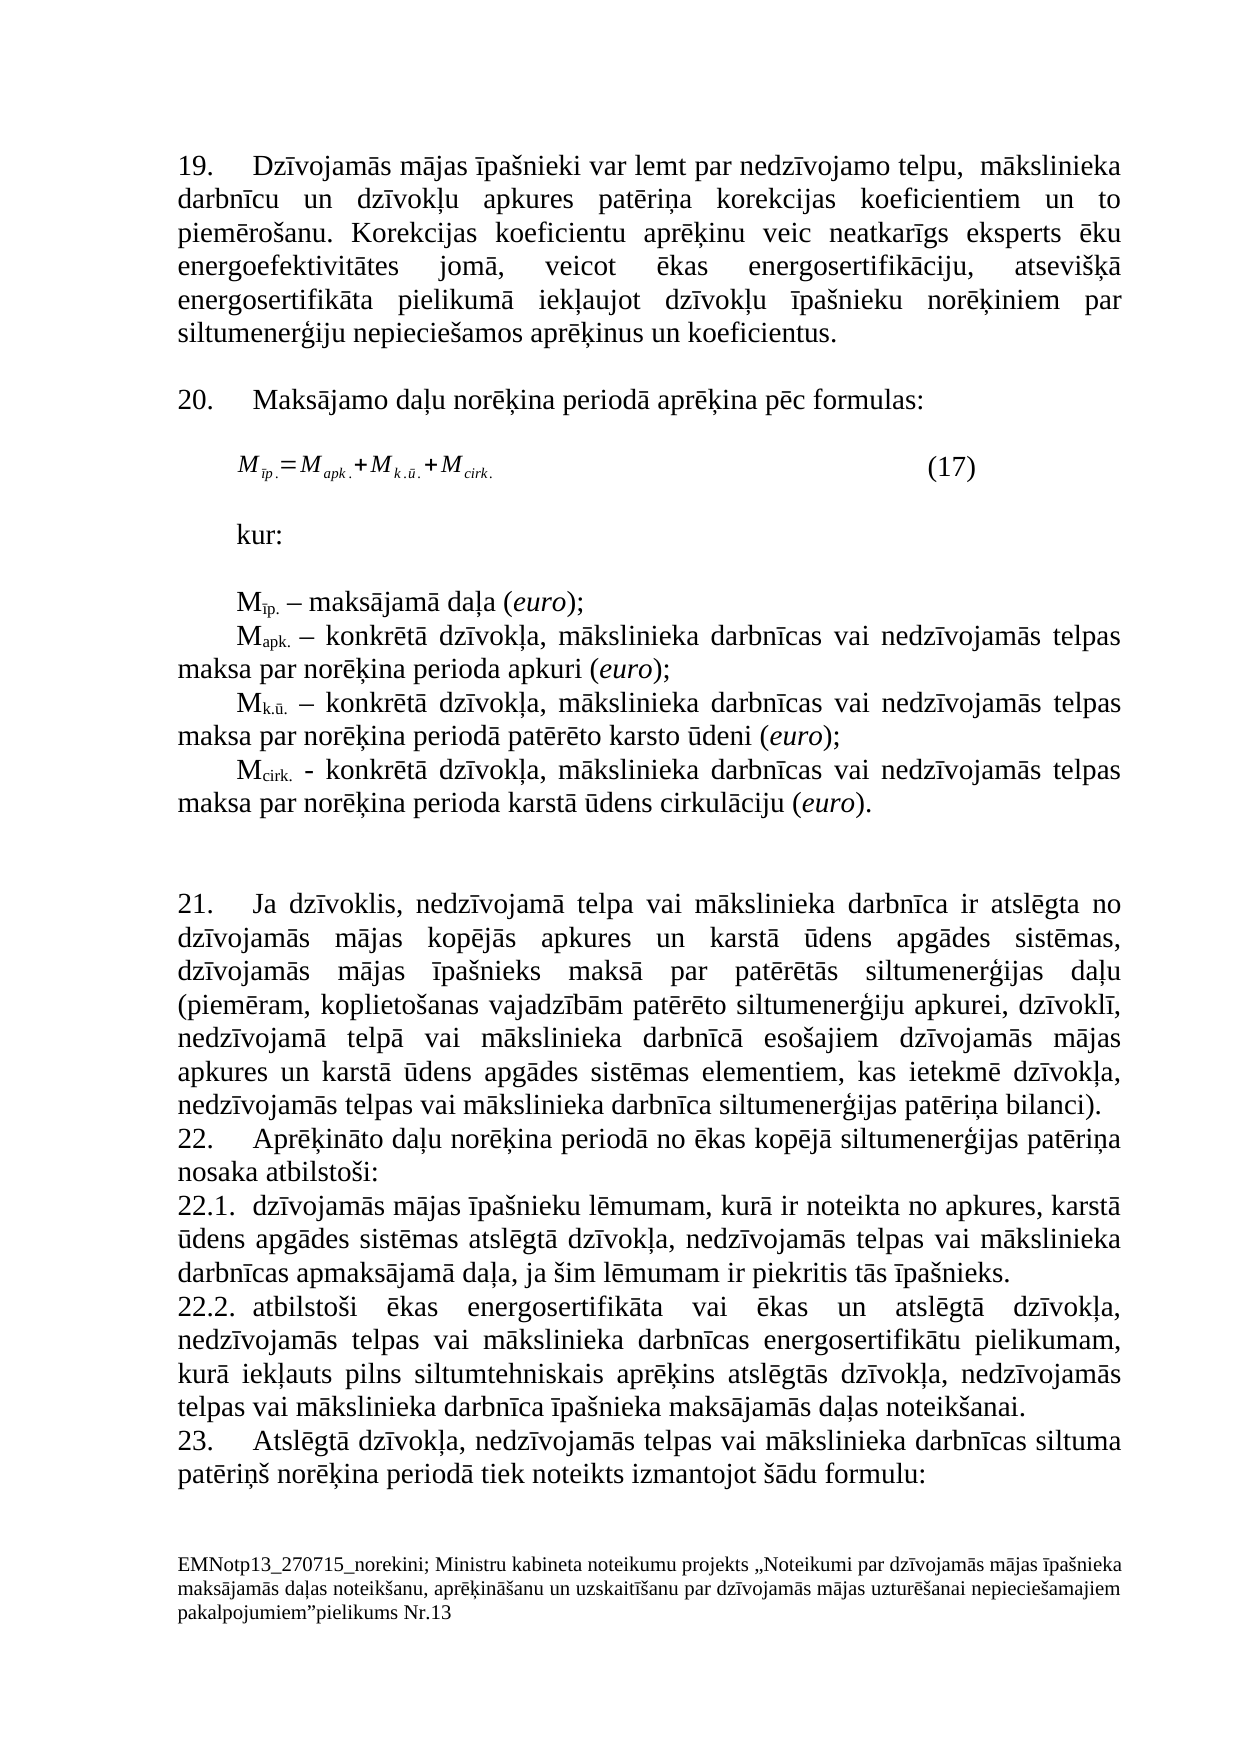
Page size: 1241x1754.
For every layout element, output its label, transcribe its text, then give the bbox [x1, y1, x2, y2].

list Aprēķināto daļu norēķina periodā no ēkas kopējā siltumenerģijas patēriņa nosaka atbilstoši: [177, 1121, 1122, 1188]
text Mapk. – konkrētā dzīvokļa, mākslinieka darbnīcas vai nedzīvojamās telpas maksa par norēķina perioda apkuri (euro); [177, 618, 1122, 685]
text (17) [236, 449, 1122, 484]
list atbilstoši ēkas energosertifikāta vai ēkas un atslēgtā dzīvokļa, nedzīvojamās telpas vai mākslinieka darbnīcas energosertifikātu pielikumam, kurā iekļauts pilns siltumtehniskais aprēķins atslēgtās dzīvokļa, nedzīvojamās telpas vai mākslinieka darbnīca īpašnieka maksājamās daļas noteikšanai. [177, 1289, 1122, 1423]
text kur: [236, 517, 1122, 551]
text Mīp. – maksājamā daļa (euro); [177, 584, 1122, 618]
list Atslēgtā dzīvokļa, nedzīvojamās telpas vai mākslinieka darbnīcas siltuma patēriņš norēķina periodā tiek noteikts izmantojot šādu formulu: [177, 1423, 1122, 1490]
list dzīvojamās mājas īpašnieku lēmumam, kurā ir noteikta no apkures, karstā ūdens apgādes sistēmas atslēgtā dzīvokļa, nedzīvojamās telpas vai mākslinieka darbnīcas apmaksājamā daļa, ja šim lēmumam ir piekritis tās īpašnieks. [177, 1188, 1122, 1289]
list Ja dzīvoklis, nedzīvojamā telpa vai mākslinieka darbnīca ir atslēgta no dzīvojamās mājas kopējās apkures un karstā ūdens apgādes sistēmas, dzīvojamās mājas īpašnieks maksā par patērētās siltumenerģijas daļu (piemēram, koplietošanas vajadzībām patērēto siltumenerģiju apkurei, dzīvoklī, nedzīvojamā telpā vai mākslinieka darbnīcā esošajiem dzīvojamās mājas apkures un karstā ūdens apgādes sistēmas elementiem, kas ietekmē dzīvokļa, nedzīvojamās telpas vai mākslinieka darbnīca siltumenerģijas patēriņa bilanci). [177, 886, 1122, 1121]
list Maksājamo daļu norēķina periodā aprēķina pēc formulas: [177, 382, 1122, 416]
list Dzīvojamās mājas īpašnieki var lemt par nedzīvojamo telpu, mākslinieka darbnīcu un dzīvokļu apkures patēriņa korekcijas koeficientiem un to piemērošanu. Korekcijas koeficientu aprēķinu veic neatkarīgs eksperts ēku energoefektivitātes jomā, veicot ēkas energosertifikāciju, atsevišķā energosertifikāta pielikumā iekļaujot dzīvokļu īpašnieku norēķiniem par siltumenerģiju nepieciešamos aprēķinus un koeficientus. [177, 148, 1122, 349]
text Mk.ū. – konkrētā dzīvokļa, mākslinieka darbnīcas vai nedzīvojamās telpas maksa par norēķina periodā patērēto karsto ūdeni (euro); [177, 685, 1122, 752]
text Mcirk. - konkrētā dzīvokļa, mākslinieka darbnīcas vai nedzīvojamās telpas maksa par norēķina perioda karstā ūdens cirkulāciju (euro). [177, 752, 1122, 819]
